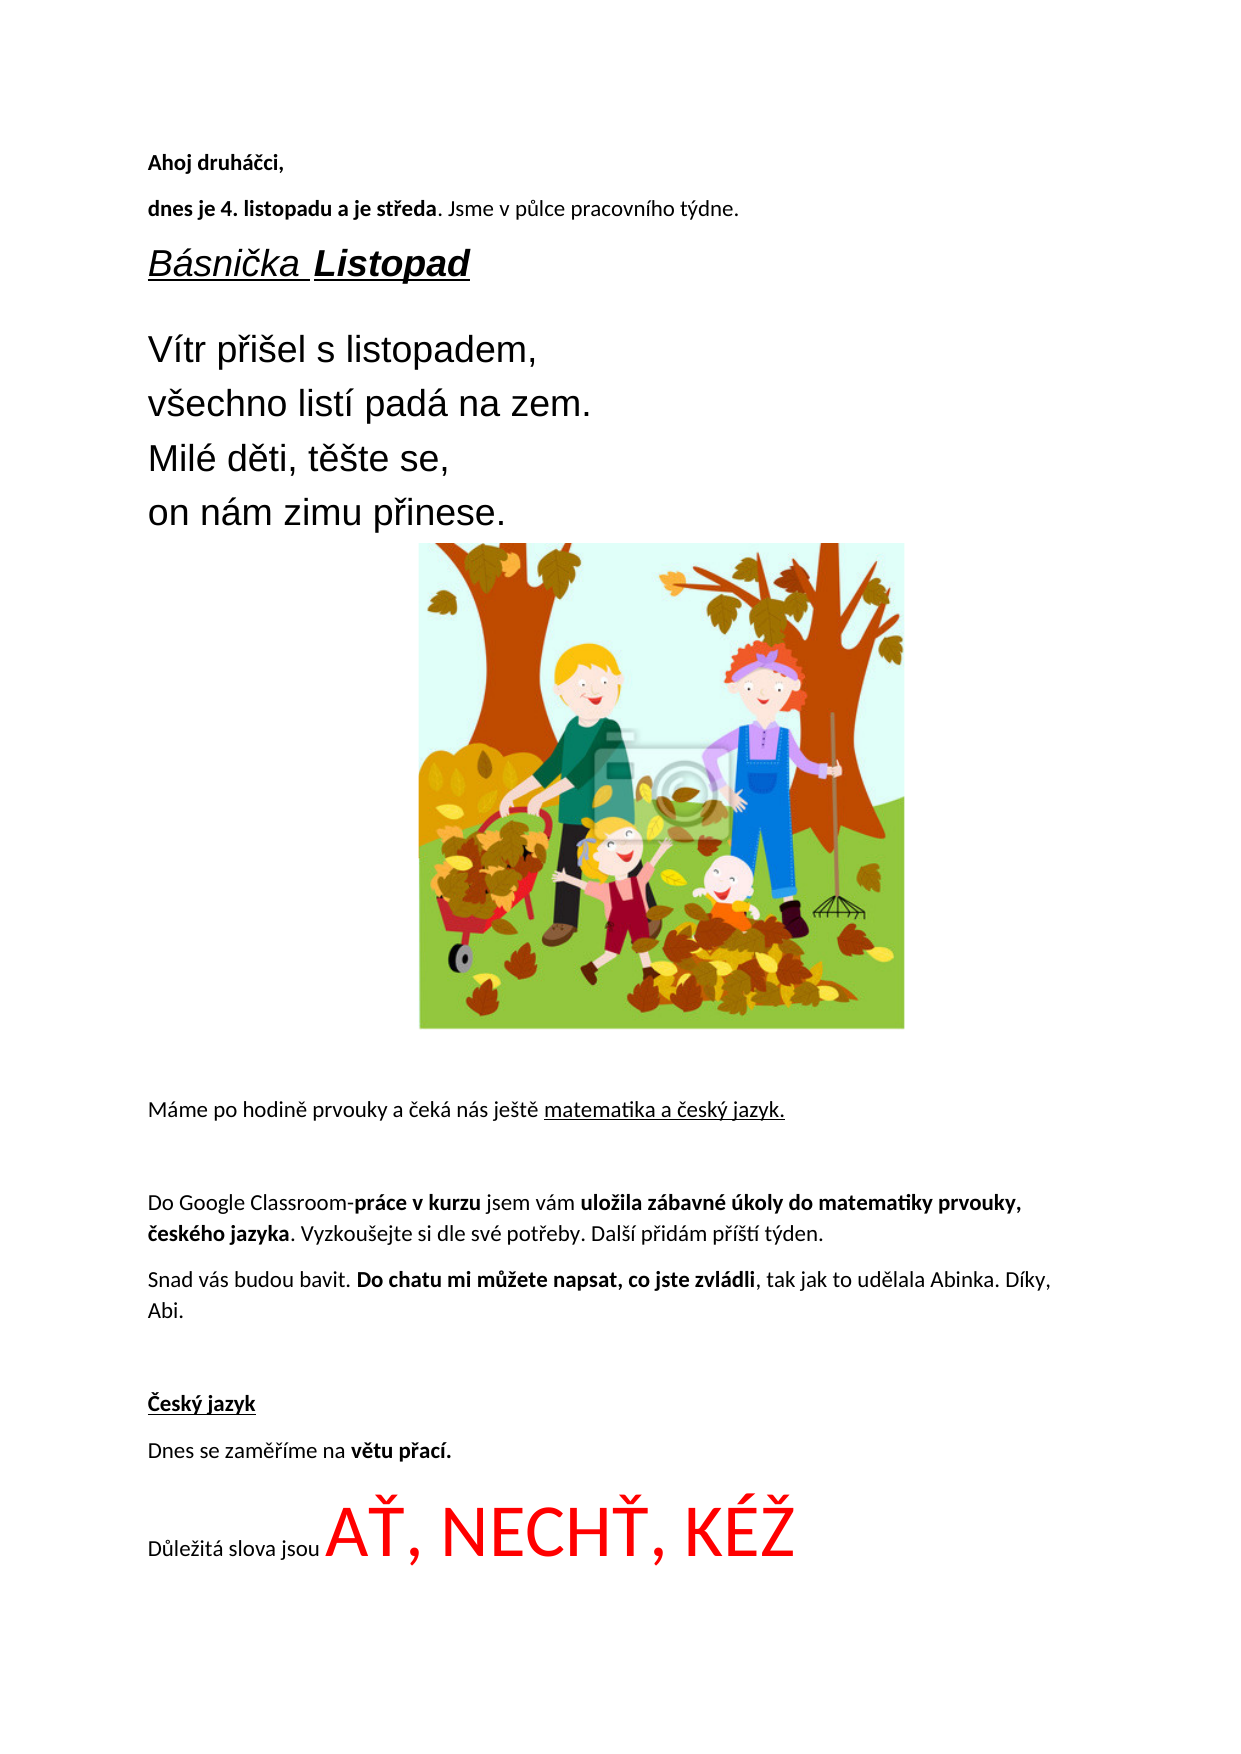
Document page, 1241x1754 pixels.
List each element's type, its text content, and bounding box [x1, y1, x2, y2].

text Snad vás budou bavit. Do chatu mi můžete napsat, co jste zvládli, tak jak to udělala Abinka. Díky, Abi. [148, 1266, 1093, 1324]
text Dnes se zaměříme na větu přací. [148, 1436, 1093, 1464]
text Vítr přišel s listopadem, [148, 328, 1093, 371]
text všechno listí padá na zem. [148, 382, 1093, 425]
text Máme po hodině prvouky a čeká nás ještě matematika a český jazyk. [148, 1095, 1093, 1123]
text Milé děti, těšte se, [148, 436, 1093, 479]
text Básnička Listopad [148, 241, 1093, 284]
text dnes je 4. listopadu a je středa. Jsme v půlce pracovního týdne. [148, 194, 1093, 222]
text Český jazyk [148, 1389, 1093, 1418]
text on nám zimu přinese. [148, 490, 1093, 533]
picture [418, 543, 905, 1030]
text Do Google Classroom-práce v kurzu jsem vám uložila zábavné úkoly do matematiky prvouky, českého jazyka. Vyzkoušejte si dle své potřeby. Další přidám příští týden. [148, 1188, 1093, 1247]
text Ahoj druháčci, [148, 148, 1093, 176]
text Důležitá slova jsou AŤ, NECHŤ, KÉŽ [148, 1483, 1093, 1575]
